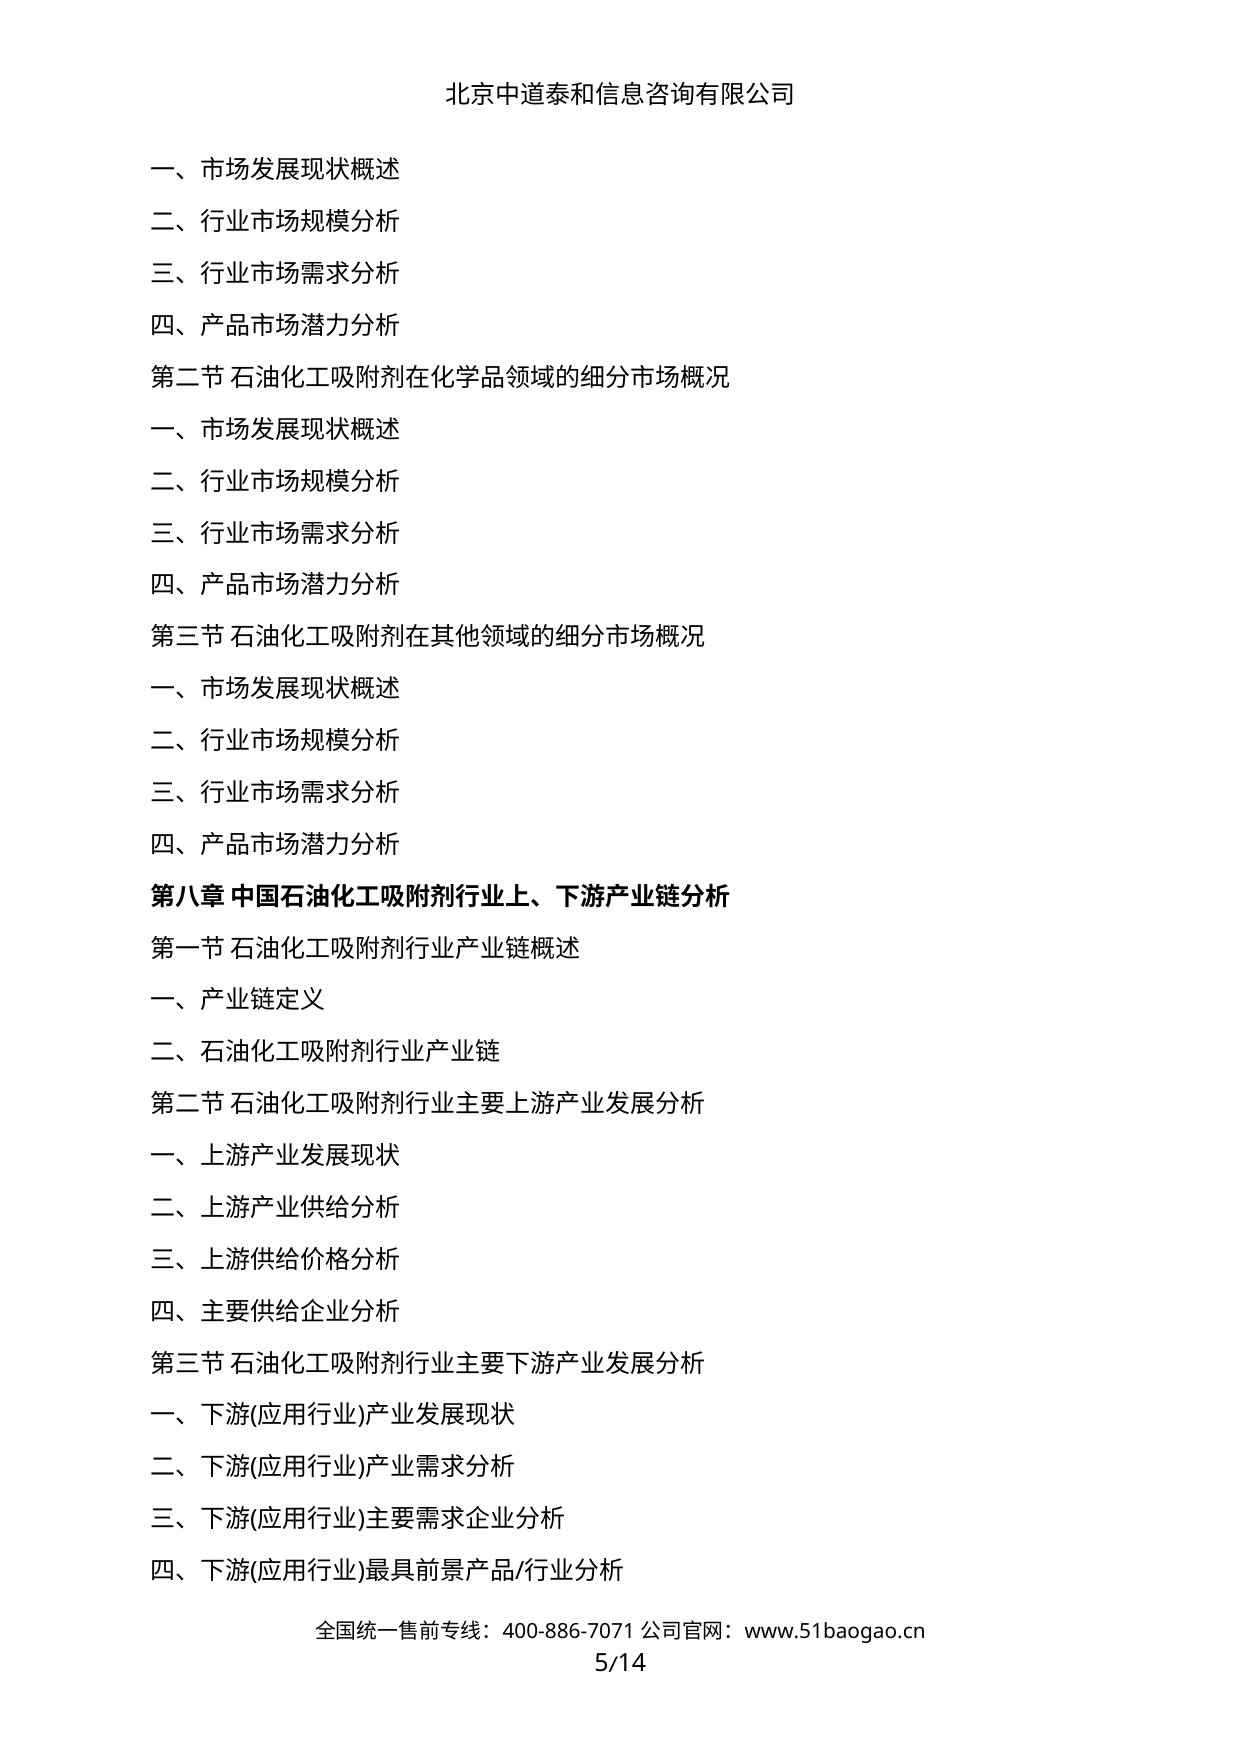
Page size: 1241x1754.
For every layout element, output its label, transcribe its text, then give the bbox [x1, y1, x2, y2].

text 四、产品市场潜力分析 [150, 306, 1090, 342]
text 三、行业市场需求分析 [150, 513, 1090, 549]
text 第一节 石油化工吸附剂行业产业链概述 [150, 928, 1090, 964]
text 二、下游(应用行业)产业需求分析 [150, 1447, 1090, 1483]
text 三、行业市场需求分析 [150, 772, 1090, 809]
text 一、上游产业发展现状 [150, 1136, 1090, 1172]
text 四、产品市场潜力分析 [150, 824, 1090, 861]
text 第二节 石油化工吸附剂行业主要上游产业发展分析 [150, 1084, 1090, 1120]
text 二、行业市场规模分析 [150, 202, 1090, 238]
text 第三节 石油化工吸附剂行业主要下游产业发展分析 [150, 1343, 1090, 1379]
text 四、产品市场潜力分析 [150, 565, 1090, 601]
text 三、下游(应用行业)主要需求企业分析 [150, 1499, 1090, 1535]
text 四、主要供给企业分析 [150, 1291, 1090, 1327]
text 第八章 中国石油化工吸附剂行业上、下游产业链分析 [150, 876, 1090, 912]
text 三、行业市场需求分析 [150, 254, 1090, 290]
text 一、产业链定义 [150, 980, 1090, 1016]
text 四、下游(应用行业)最具前景产品/行业分析 [150, 1551, 1090, 1587]
text 三、上游供给价格分析 [150, 1239, 1090, 1276]
text 第三节 石油化工吸附剂在其他领域的细分市场概况 [150, 617, 1090, 653]
text 二、行业市场规模分析 [150, 461, 1090, 497]
text 一、市场发展现状概述 [150, 669, 1090, 705]
text 一、市场发展现状概述 [150, 150, 1090, 186]
text 二、上游产业供给分析 [150, 1187, 1090, 1224]
text 一、下游(应用行业)产业发展现状 [150, 1395, 1090, 1431]
text 第二节 石油化工吸附剂在化学品领域的细分市场概况 [150, 357, 1090, 394]
text 二、石油化工吸附剂行业产业链 [150, 1032, 1090, 1068]
text 一、市场发展现状概述 [150, 409, 1090, 446]
text 二、行业市场规模分析 [150, 721, 1090, 757]
